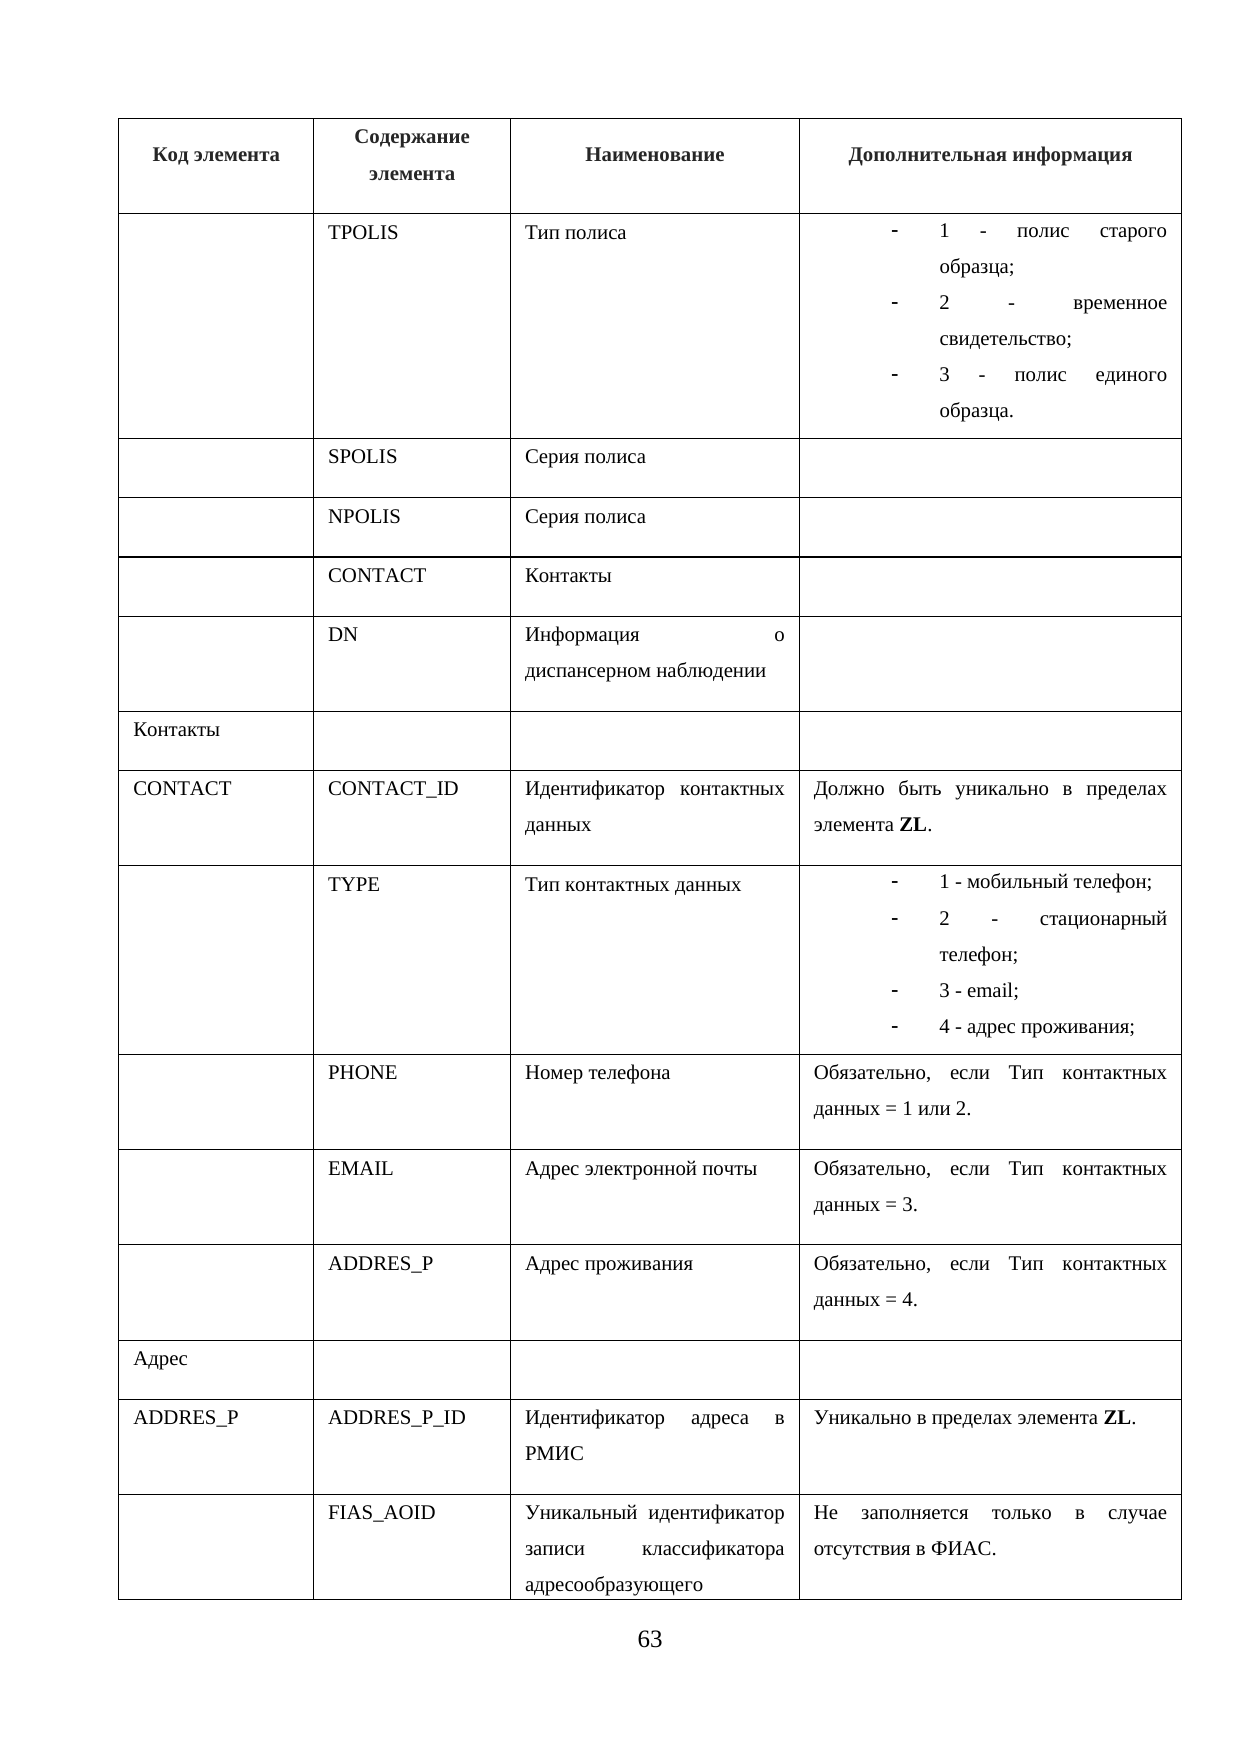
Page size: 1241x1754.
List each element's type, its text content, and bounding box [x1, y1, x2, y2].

table_cell [119, 498, 313, 556]
table_cell Тип полиса [511, 214, 799, 438]
table_cell Обязательно, если Тип контактных данных = 1 или 2. [800, 1055, 1181, 1149]
table_header Код элемента [119, 119, 313, 213]
table_cell Адрес электронной почты [511, 1150, 799, 1244]
table_cell TYPE [314, 866, 510, 1054]
table_cell [800, 498, 1181, 556]
table_cell [119, 866, 313, 1054]
table_cell 1 - полис старого образца; 2 - временное свидетельство; 3 - полис единого образца. [800, 214, 1181, 438]
table_cell [800, 558, 1181, 616]
table_cell [119, 558, 313, 616]
table_cell Номер телефона [511, 1055, 799, 1149]
table_cell Серия полиса [511, 439, 799, 497]
table_cell Обязательно, если Тип контактных данных = 4. [800, 1245, 1181, 1339]
table_cell Информация о диспансерном наблюдении [511, 617, 799, 711]
table_cell ADDRES_P [119, 1400, 313, 1494]
table_cell Серия полиса [511, 498, 799, 556]
table_cell [800, 1341, 1181, 1399]
table_header Содержание элемента [314, 119, 510, 213]
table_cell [511, 1495, 799, 1598]
table_cell [511, 1341, 799, 1399]
table_cell Уникально в пределах элемента ZL. [800, 1400, 1181, 1494]
table_cell TPOLIS [314, 214, 510, 438]
table_cell 1 - мобильный телефон; 2 - стационарный телефон; 3 - email; 4 - адрес проживания; [800, 866, 1181, 1054]
table_cell [119, 214, 313, 438]
table_cell [800, 439, 1181, 497]
table_cell [314, 1341, 510, 1399]
table_cell Обязательно, если Тип контактных данных = 3. [800, 1150, 1181, 1244]
table_cell Идентификатор адреса в РМИС [511, 1400, 799, 1494]
table_cell SPOLIS [314, 439, 510, 497]
table_cell NPOLIS [314, 498, 510, 556]
table_cell [119, 1495, 313, 1598]
table_header Наименование [511, 119, 799, 213]
table_cell Должно быть уникально в пределах элемента ZL. [800, 771, 1181, 865]
table_cell Адрес [119, 1341, 313, 1399]
table_cell [314, 712, 510, 770]
table_header Дополнительная информация [800, 119, 1181, 213]
table_cell CONTACT [314, 558, 510, 616]
table_cell [119, 617, 313, 711]
table_cell ADDRES_P_ID [314, 1400, 510, 1494]
table_cell Адрес проживания [511, 1245, 799, 1339]
table_cell CONTACT [119, 771, 313, 865]
table_cell [119, 1150, 313, 1244]
table_cell PHONE [314, 1055, 510, 1149]
table_cell ADDRES_P [314, 1245, 510, 1339]
table_cell [511, 712, 799, 770]
table_cell DN [314, 617, 510, 711]
table_cell [800, 617, 1181, 711]
table_cell Тип контактных данных [511, 866, 799, 1054]
table_cell Контакты [119, 712, 313, 770]
table_cell [119, 1245, 313, 1339]
table_cell [800, 712, 1181, 770]
table_cell EMAIL [314, 1150, 510, 1244]
table_cell Контакты [511, 558, 799, 616]
table_cell CONTACT_ID [314, 771, 510, 865]
table_cell FIAS_AOID [314, 1495, 510, 1598]
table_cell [800, 1495, 1181, 1598]
table_cell [119, 439, 313, 497]
table_cell Идентификатор контактных данных [511, 771, 799, 865]
table_cell [119, 1055, 313, 1149]
